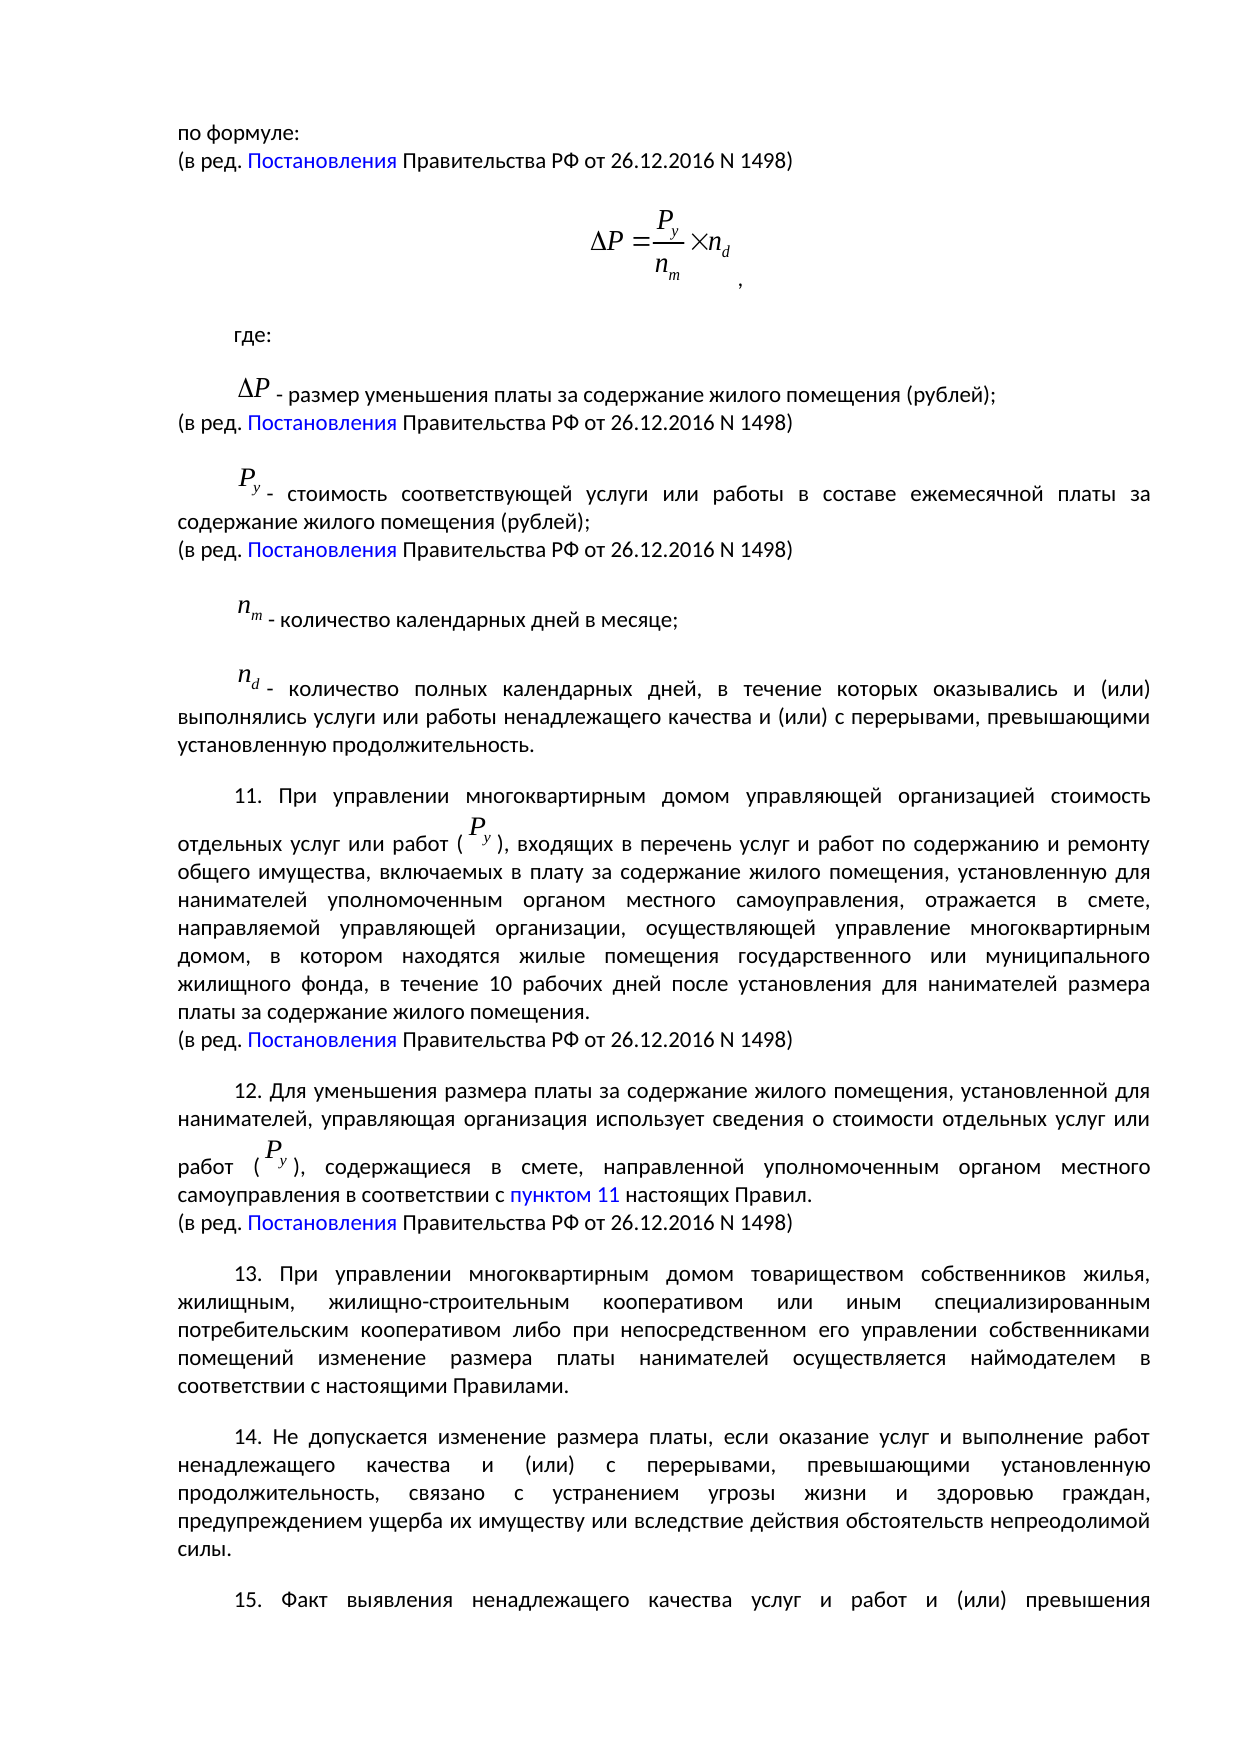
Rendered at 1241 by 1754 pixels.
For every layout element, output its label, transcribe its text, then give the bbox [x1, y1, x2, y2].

text где: [177, 320, 1152, 348]
text (в ред. Постановления Правительства РФ от 26.12.2016 N 1498) [177, 535, 1152, 563]
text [177, 118, 1152, 146]
text (в ред. Постановления Правительства РФ от 26.12.2016 N 1498) [177, 1025, 1152, 1053]
text 11. При управлении многоквартирным домом управляющей организацией стоимость отдельных услуг или работ (), входящих в перечень услуг и работ по содержанию и ремонту общего имущества, включаемых в плату за содержание жилого помещения, установленную для нанимателей уполномоченным органом местного самоуправления, отражается в смете, направляемой управляющей организации, осуществляющей управление многоквартирным домом, в котором находятся жилые помещения государственного или муниципального жилищного фонда, в течение 10 рабочих дней после установления для нанимателей размера платы за содержание жилого помещения. [177, 781, 1152, 1025]
text 14. Не допускается изменение размера платы, если оказание услуг и выполнение работ ненадлежащего качества и (или) с перерывами, превышающими установленную продолжительность, связано с устранением угрозы жизни и здоровью граждан, предупреждением ущерба их имуществу или вследствие действия обстоятельств непреодолимой силы. [177, 1422, 1152, 1562]
text - стоимость соответствующей услуги или работы в составе ежемесячной платы за содержание жилого помещения (рублей); [177, 459, 1152, 535]
text - размер уменьшения платы за содержание жилого помещения (рублей); [177, 371, 1152, 408]
text , [177, 202, 1152, 292]
text (в ред. Постановления Правительства РФ от 26.12.2016 N 1498) [177, 1208, 1152, 1236]
text - количество полных календарных дней, в течение которых оказывались и (или) выполнялись услуги или работы ненадлежащего качества и (или) с перерывами, превышающими установленную продолжительность. [177, 656, 1152, 758]
text - количество календарных дней в месяце; [177, 586, 1152, 633]
text 12. Для уменьшения размера платы за содержание жилого помещения, установленной для нанимателей, управляющая организация использует сведения о стоимости отдельных услуг или работ (), содержащиеся в смете, направленной уполномоченным органом местного самоуправления в соответствии с пунктом 11 настоящих Правил. [177, 1076, 1152, 1208]
text (в ред. Постановления Правительства РФ от 26.12.2016 N 1498) [177, 146, 1152, 174]
text 13. При управлении многоквартирным домом товариществом собственников жилья, жилищным, жилищно-строительным кооперативом или иным специализированным потребительским кооперативом либо при непосредственном его управлении собственниками помещений изменение размера платы нанимателей осуществляется наймодателем в соответствии с настоящими Правилами. [177, 1259, 1152, 1399]
text (в ред. Постановления Правительства РФ от 26.12.2016 N 1498) [177, 408, 1152, 436]
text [177, 1585, 1152, 1613]
